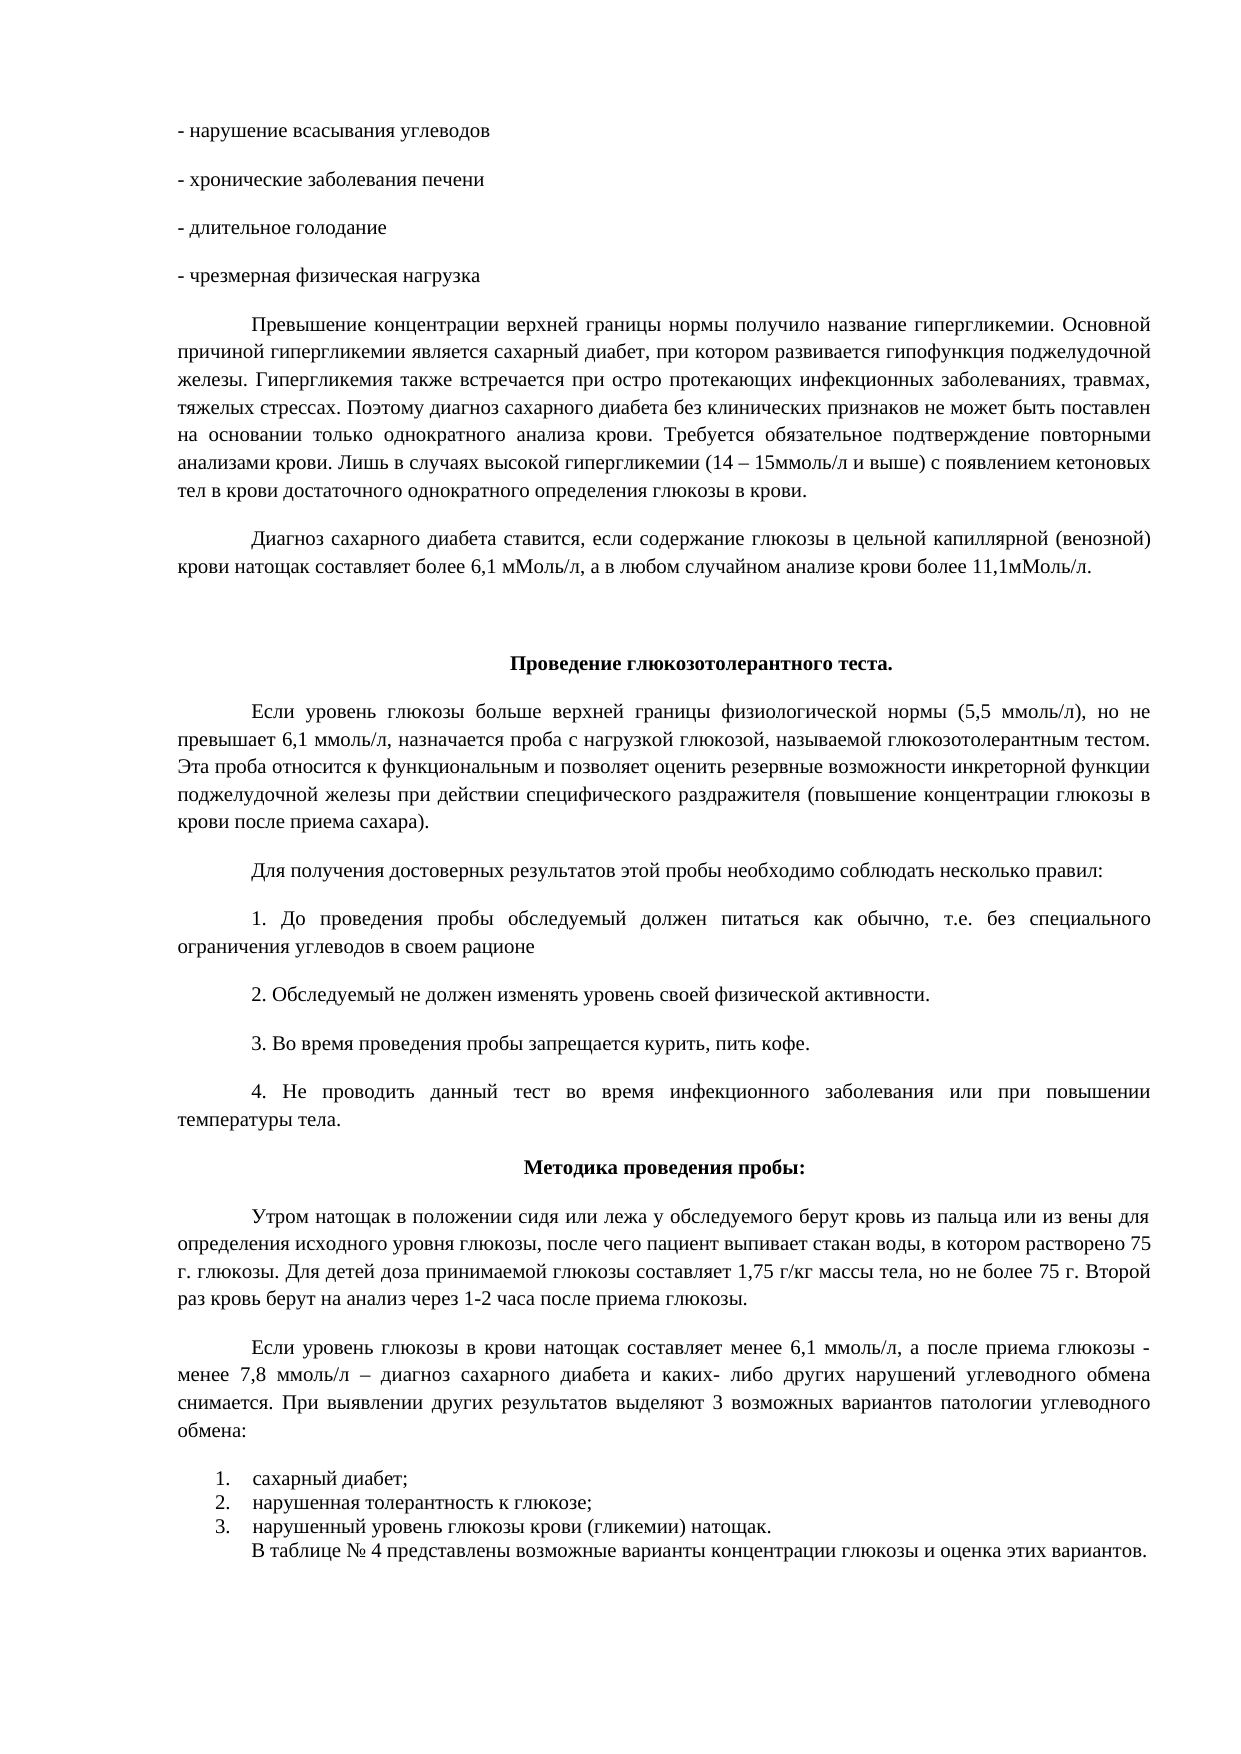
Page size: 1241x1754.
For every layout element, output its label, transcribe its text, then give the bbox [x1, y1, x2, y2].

text 4. Не проводить данный тест во время инфекционного заболевания или при повышении температуры тела. [177, 1079, 1152, 1131]
text 3. Во время проведения пробы запрещается курить, пить кофе. [177, 1031, 1152, 1055]
list нарушенная толерантность к глюкозе; [215, 1490, 1152, 1514]
text 1. До проведения пробы обследуемый должен питаться как обычно, т.е. без специального ограничения углеводов в своем рационе [177, 906, 1152, 958]
list сахарный диабет; [215, 1466, 1152, 1490]
text - хронические заболевания печени [177, 167, 1152, 191]
text Если уровень глюкозы в крови натощак составляет менее 6,1 ммоль/л, а после приема глюкозы - менее 7,8 ммоль/л – диагноз сахарного диабета и каких- либо других нарушений углеводного обмена снимается. При выявлении других результатов выделяют 3 возможных вариантов патологии углеводного обмена: [177, 1335, 1152, 1442]
text Диагноз сахарного диабета ставится, если содержание глюкозы в цельной капиллярной (венозной) крови натощак составляет более 6,1 мМоль/л, а в любом случайном анализе крови более 11,1мМоль/л. [177, 526, 1152, 578]
text Утром натощак в положении сидя или лежа у обследуемого берут кровь из пальца или из вены для определения исходного уровня глюкозы, после чего пациент выпивает стакан воды, в котором растворено . глюкозы. Для детей доза принимаемой глюкозы составляет 1,75 г/кг массы тела, но не более . Второй раз кровь берут на анализ через 1-2 часа после приема глюкозы. [177, 1203, 1152, 1310]
text Если уровень глюкозы больше верхней границы физиологической нормы (5,5 ммоль/л), но не превышает 6,1 ммоль/л, назначается проба с нагрузкой глюкозой, называемой глюкозотолерантным тестом. Эта проба относится к функциональным и позволяет оценить резервные возможности инкреторной функции поджелудочной железы при действии специфического раздражителя (повышение концентрации глюкозы в крови после приема сахара). [177, 699, 1152, 833]
text Методика проведения пробы: [177, 1155, 1152, 1179]
text 2. Обследуемый не должен изменять уровень своей физической активности. [177, 982, 1152, 1006]
text - чрезмерная физическая нагрузка [177, 263, 1152, 287]
text В таблице № 4 представлены возможные варианты концентрации глюкозы и оценка этих вариантов. [177, 1538, 1152, 1562]
list нарушенный уровень глюкозы крови (гликемии) натощак. [215, 1514, 1152, 1538]
text - длительное голодание [177, 215, 1152, 239]
text Для получения достоверных результатов этой пробы необходимо соблюдать несколько правил: [177, 858, 1152, 882]
text - нарушение всасывания углеводов [177, 118, 1152, 142]
text Превышение концентрации верхней границы нормы получило название гипергликемии. Основной причиной гипергликемии является сахарный диабет, при котором развивается гипофункция поджелудочной железы. Гипергликемия также встречается при остро протекающих инфекционных заболеваниях, травмах, тяжелых стрессах. Поэтому диагноз сахарного диабета без клинических признаков не может быть поставлен на основании только однократного анализа крови. Требуется обязательное подтверждение повторными анализами крови. Лишь в случаях высокой гипергликемии (14 – 15ммоль/л и выше) с появлением кетоновых тел в крови достаточного однократного определения глюкозы в крови. [177, 312, 1152, 502]
text Проведение глюкозотолерантного теста. [177, 650, 1152, 674]
